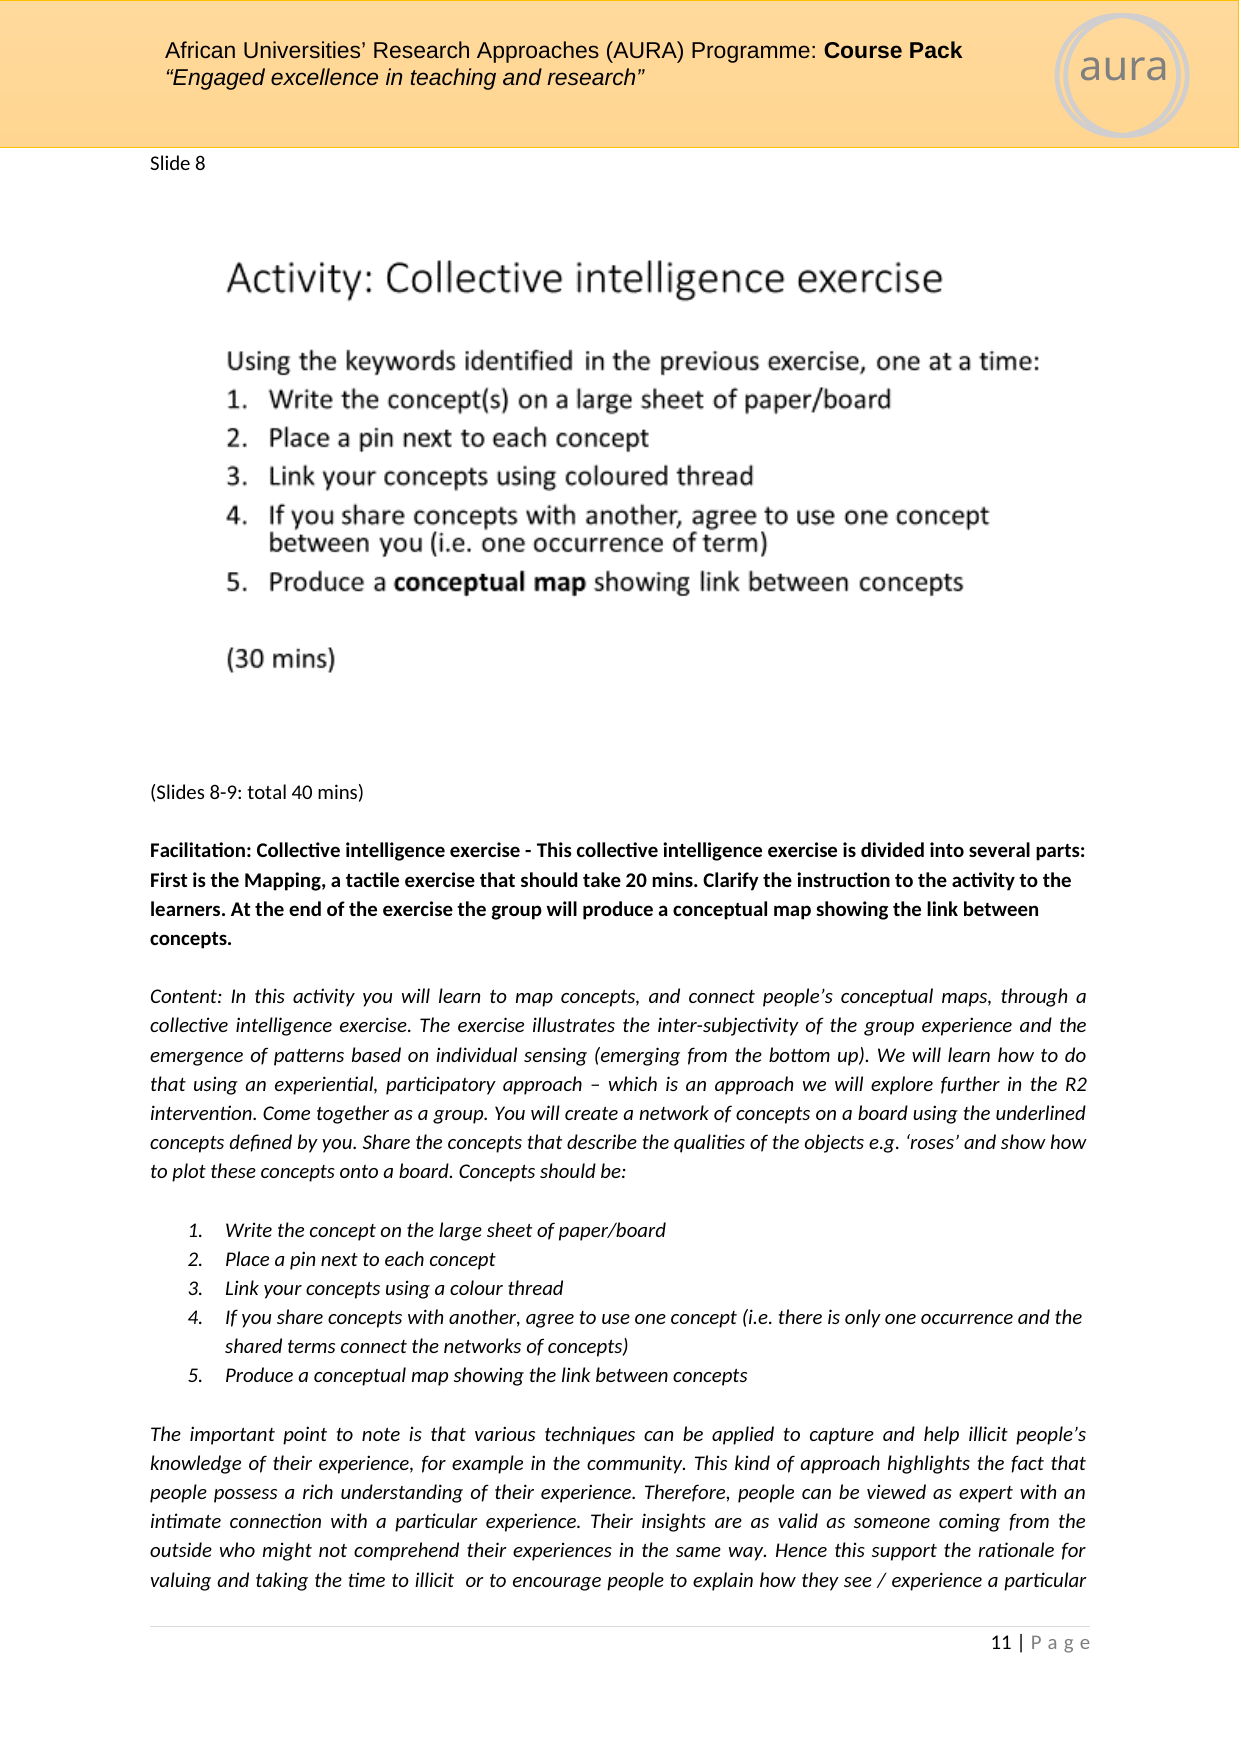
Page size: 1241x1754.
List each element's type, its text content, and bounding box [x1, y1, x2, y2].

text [150, 1421, 1090, 1592]
list Produce a conceptual map showing the link between concepts [187, 1363, 1090, 1388]
list If you share concepts with another, agree to use one concept (i.e. there is only one occurrence and the shared terms connect the networks of concepts) [187, 1304, 1090, 1359]
text (Slides 8-9: total 40 mins) [150, 779, 1090, 805]
list Link your concepts using a colour thread [187, 1275, 1090, 1301]
text Facilitation: Collective intelligence exercise - This collective intelligence exercise is divided into several parts: First is the Mapping, a tactile exercise that should take 20 mins. Clarify the instruction to the activity to the learners. At the end of the exercise the group will produce a conceptual map showing the link between concepts. [150, 838, 1090, 951]
text Content: In this activity you will learn to map concepts, and connect people’s conceptual maps, through a collective intelligence exercise. The exercise illustrates the inter-subjectivity of the group experience and the emergence of patterns based on individual sensing (emerging from the bottom up). We will learn how to do that using an experiential, participatory approach – which is an approach we will explore further in the R2 intervention. Come together as a group. You will create a network of concepts on a board using the underlined concepts defined by you. Share the concepts that describe the qualities of the objects e.g. ‘roses’ and show how to plot these concepts onto a board. Concepts should be: [150, 983, 1090, 1184]
list Write the concept on the large sheet of paper/board [187, 1217, 1090, 1242]
list Place a pin next to each concept [187, 1246, 1090, 1271]
text Slide 8 [150, 150, 1090, 175]
picture [150, 195, 1151, 759]
